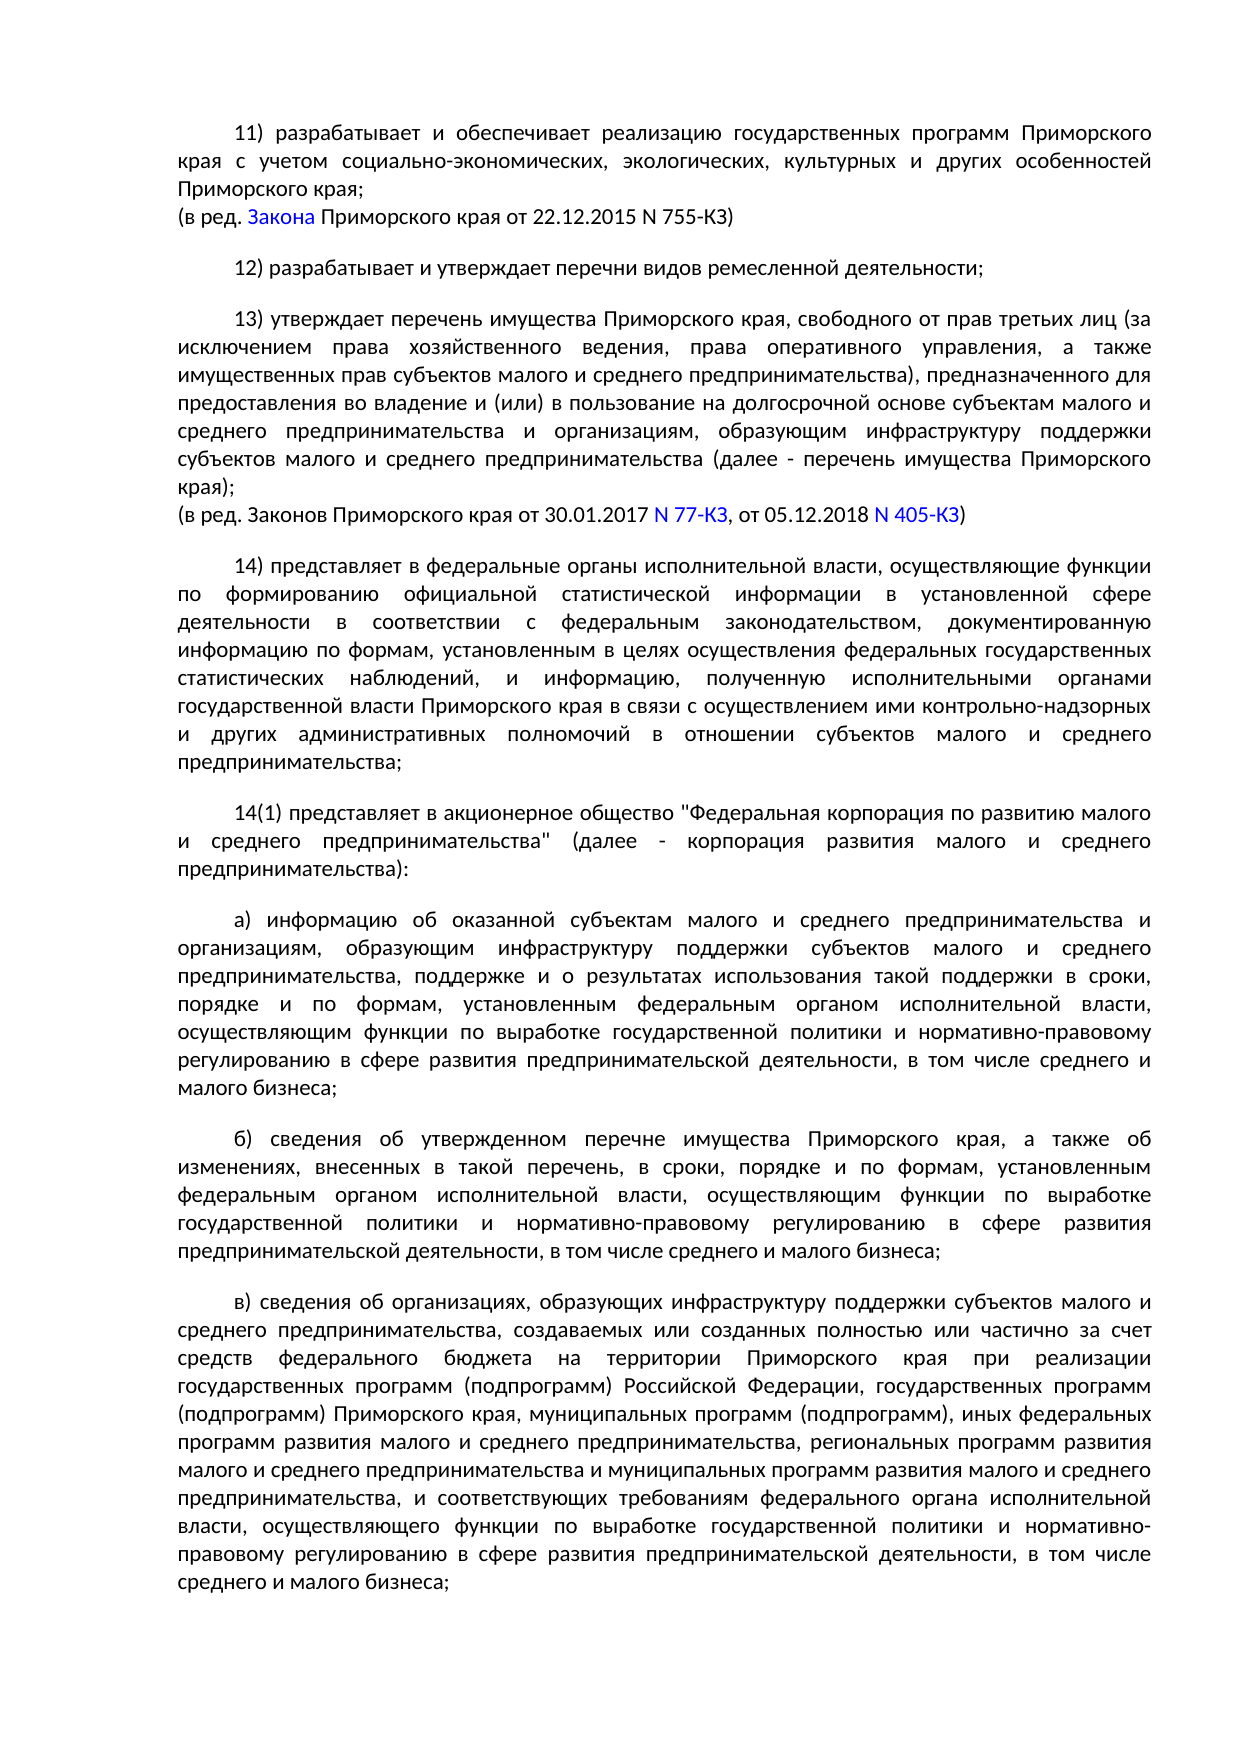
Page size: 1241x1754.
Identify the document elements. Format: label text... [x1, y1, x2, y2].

text 14(1) представляет в акционерное общество "Федеральная корпорация по развитию малого и среднего предпринимательства" (далее - корпорация развития малого и среднего предпринимательства): [177, 798, 1152, 882]
text б) сведения об утвержденном перечне имущества Приморского края, а также об изменениях, внесенных в такой перечень, в сроки, порядке и по формам, установленным федеральным органом исполнительной власти, осуществляющим функции по выработке государственной политики и нормативно-правовому регулированию в сфере развития предпринимательской деятельности, в том числе среднего и малого бизнеса; [177, 1124, 1152, 1264]
text (в ред. Закона Приморского края от 22.12.2015 N 755-КЗ) [177, 202, 1152, 230]
text 11) разрабатывает и обеспечивает реализацию государственных программ Приморского края с учетом социально-экономических, экологических, культурных и других особенностей Приморского края; [177, 118, 1152, 202]
text в) сведения об организациях, образующих инфраструктуру поддержки субъектов малого и среднего предпринимательства, создаваемых или созданных полностью или частично за счет средств федерального бюджета на территории Приморского края при реализации государственных программ (подпрограмм) Российской Федерации, государственных программ (подпрограмм) Приморского края, муниципальных программ (подпрограмм), иных федеральных программ развития малого и среднего предпринимательства, региональных программ развития малого и среднего предпринимательства и муниципальных программ развития малого и среднего предпринимательства, и соответствующих требованиям федерального органа исполнительной власти, осуществляющего функции по выработке государственной политики и нормативно-правовому регулированию в сфере развития предпринимательской деятельности, в том числе среднего и малого бизнеса; [177, 1287, 1152, 1596]
text (в ред. Законов Приморского края от 30.01.2017 N 77-КЗ, от 05.12.2018 N 405-КЗ) [177, 500, 1152, 528]
text 13) утверждает перечень имущества Приморского края, свободного от прав третьих лиц (за исключением права хозяйственного ведения, права оперативного управления, а также имущественных прав субъектов малого и среднего предпринимательства), предназначенного для предоставления во владение и (или) в пользование на долгосрочной основе субъектам малого и среднего предпринимательства и организациям, образующим инфраструктуру поддержки субъектов малого и среднего предпринимательства (далее - перечень имущества Приморского края); [177, 304, 1152, 500]
text 12) разрабатывает и утверждает перечни видов ремесленной деятельности; [177, 253, 1152, 281]
text а) информацию об оказанной субъектам малого и среднего предпринимательства и организациям, образующим инфраструктуру поддержки субъектов малого и среднего предпринимательства, поддержке и о результатах использования такой поддержки в сроки, порядке и по формам, установленным федеральным органом исполнительной власти, осуществляющим функции по выработке государственной политики и нормативно-правовому регулированию в сфере развития предпринимательской деятельности, в том числе среднего и малого бизнеса; [177, 905, 1152, 1101]
text 14) представляет в федеральные органы исполнительной власти, осуществляющие функции по формированию официальной статистической информации в установленной сфере деятельности в соответствии с федеральным законодательством, документированную информацию по формам, установленным в целях осуществления федеральных государственных статистических наблюдений, и информацию, полученную исполнительными органами государственной власти Приморского края в связи с осуществлением ими контрольно-надзорных и других административных полномочий в отношении субъектов малого и среднего предпринимательства; [177, 551, 1152, 775]
